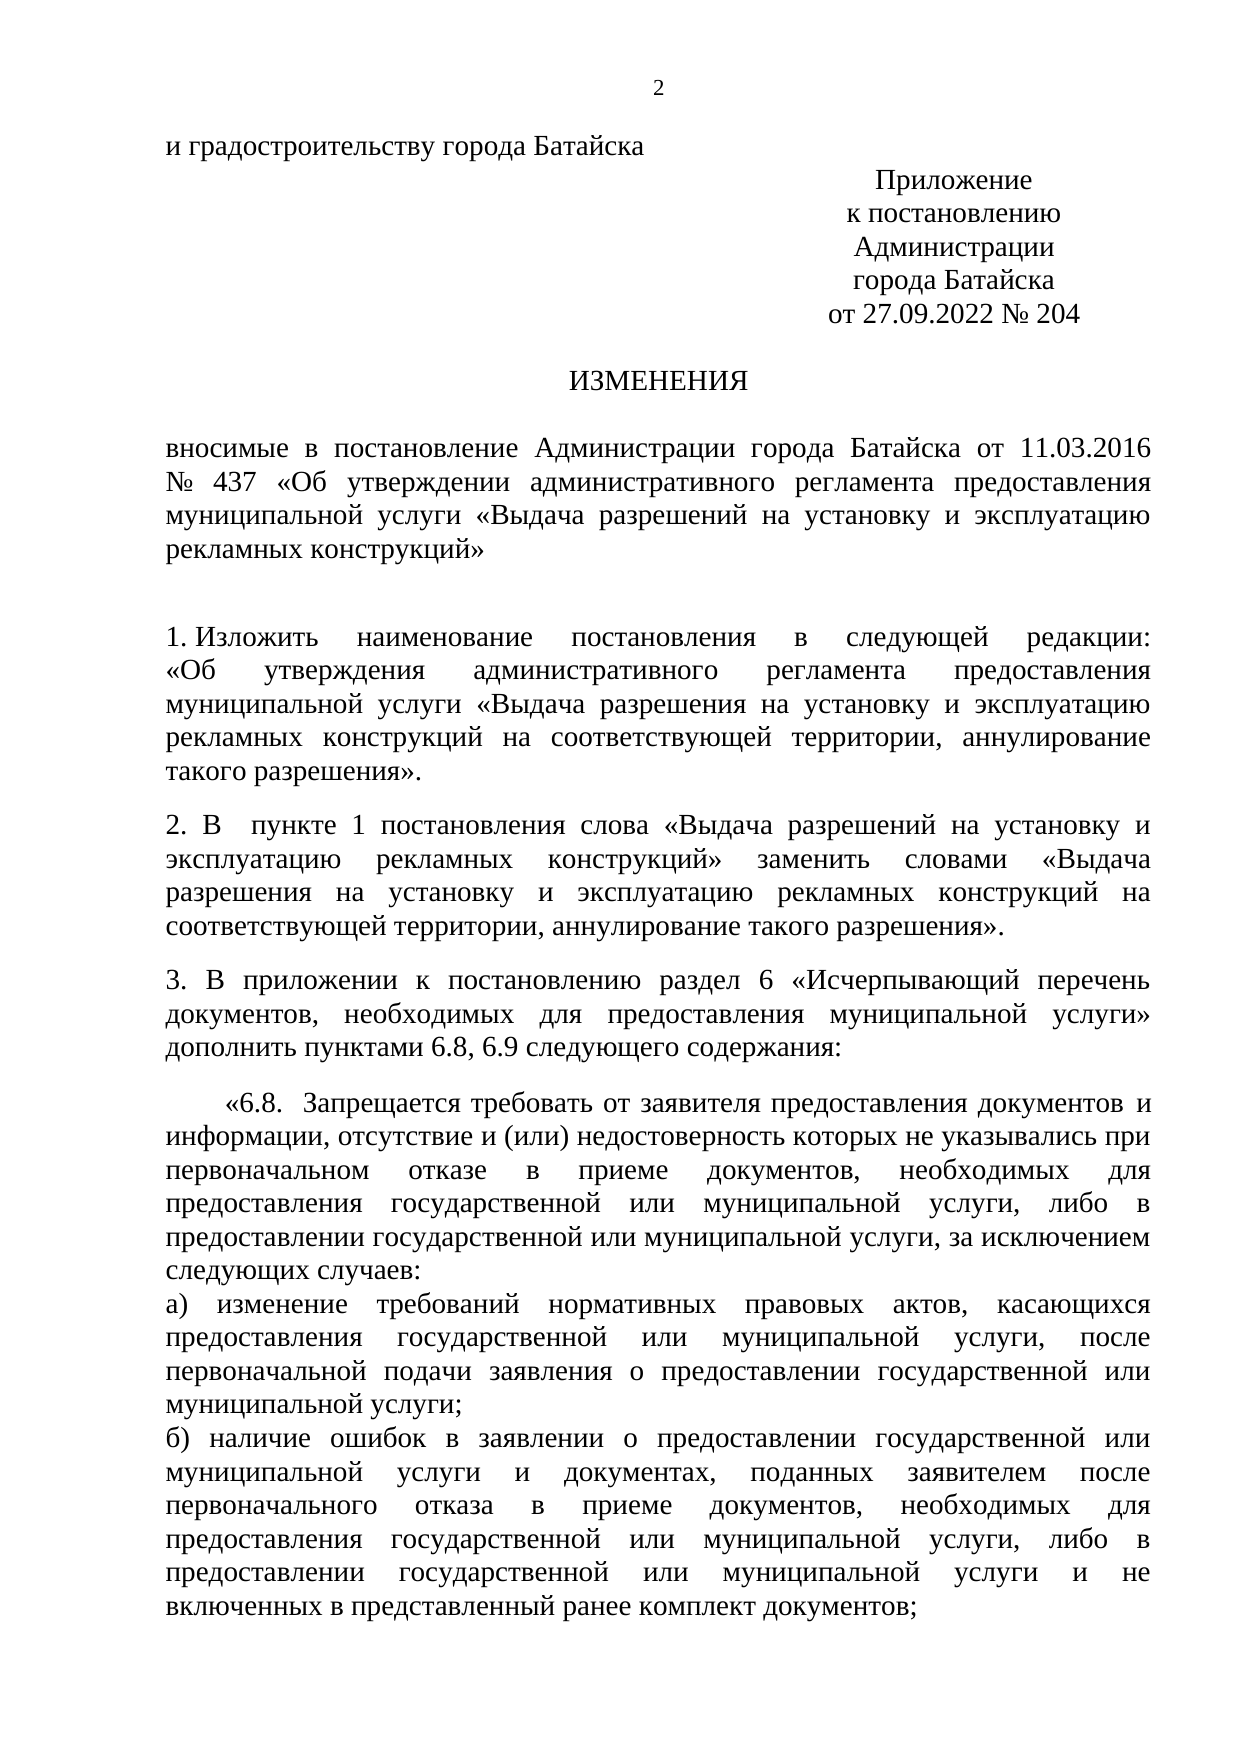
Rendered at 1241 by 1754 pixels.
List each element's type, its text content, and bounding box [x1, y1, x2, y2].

text б) наличие ошибок в заявлении о предоставлении государственной или муниципальной услуги и документах, поданных заявителем после первоначального отказа в приеме документов, необходимых для предоставления государственной или муниципальной услуги, либо в предоставлении государственной или муниципальной услуги и не включенных в представленный ранее комплект документов; [165, 1420, 1152, 1621]
text Администрации [756, 229, 1152, 262]
text от 27.09.2022 № 204 [756, 296, 1152, 329]
text 3. В приложении к постановлению раздел 6 «Исчерпывающий перечень документов, необходимых для предоставления муниципальной услуги» дополнить пунктами 6.8, 6.9 следующего содержания: [165, 962, 1152, 1063]
text к постановлению [756, 195, 1152, 229]
list Изложить наименование постановления в следующей редакции: «Об утверждения административного регламента предоставления муниципальной услуги «Выдача разрешения на установку и эксплуатацию рекламных конструкций на соответствующей территории, аннулирование такого разрешения». [165, 619, 1152, 786]
text 2. В пункте 1 постановления слова «Выдача разрешений на установку и эксплуатацию рекламных конструкций» заменить словами «Выдача разрешения на установку и эксплуатацию рекламных конструкций на соответствующей территории, аннулирование такого разрешения». [165, 807, 1152, 941]
text города Батайска [756, 262, 1152, 296]
text ИЗМЕНЕНИЯ [165, 363, 1152, 397]
text «6.8. Запрещается требовать от заявителя предоставления документов и информации, отсутствие и (или) недостоверность которых не указывались при первоначальном отказе в приеме документов, необходимых для предоставления государственной или муниципальной услуги, либо в предоставлении государственной или муниципальной услуги, за исключением следующих случаев: [165, 1085, 1152, 1286]
text Приложение [756, 162, 1152, 195]
text а) изменение требований нормативных правовых актов, касающихся предоставления государственной или муниципальной услуги, после первоначальной подачи заявления о предоставлении государственной или муниципальной услуги; [165, 1286, 1152, 1420]
text и градостроительству города Батайска [165, 128, 1152, 162]
text вносимые в постановление Администрации города Батайска от 11.03.2016 № 437 «Об утверждении административного регламента предоставления муниципальной услуги «Выдача разрешений на установку и эксплуатацию рекламных конструкций» [165, 430, 1152, 564]
